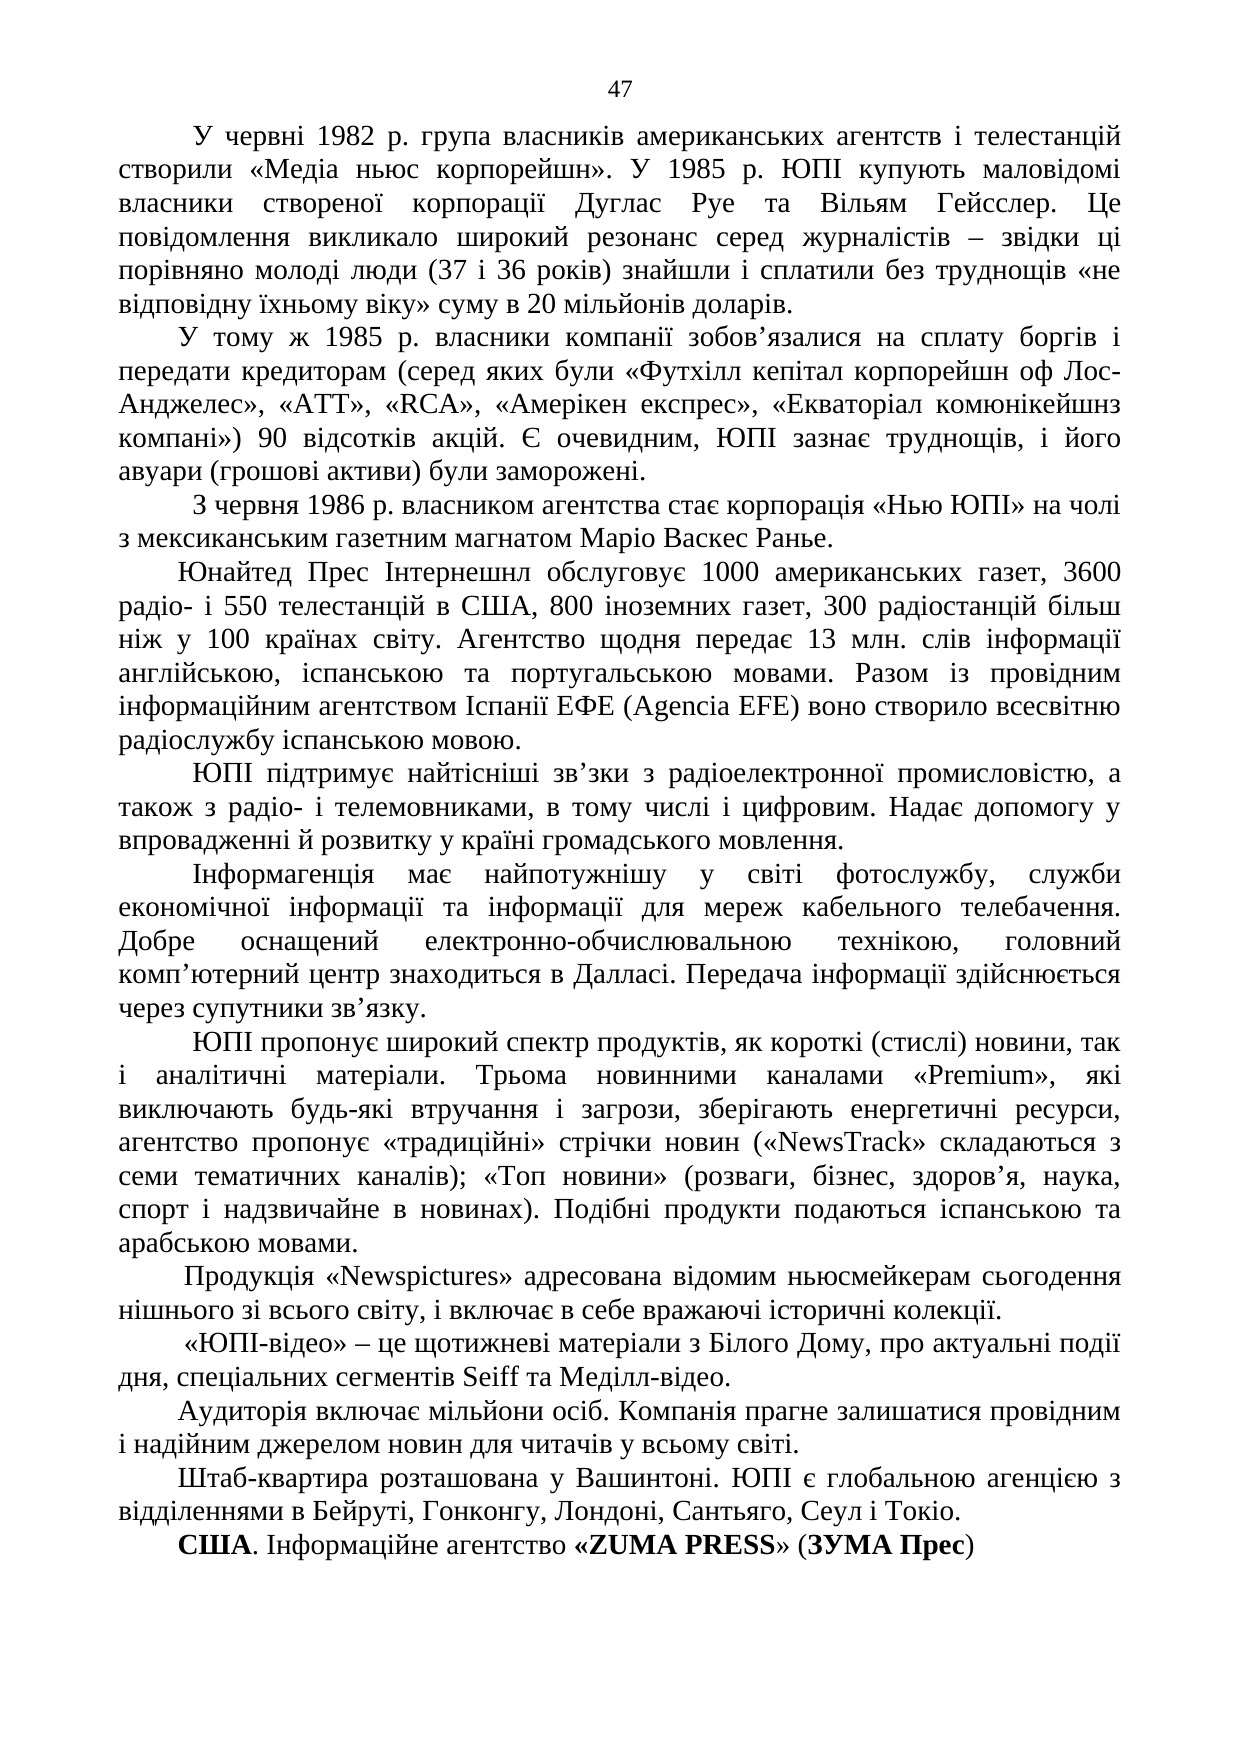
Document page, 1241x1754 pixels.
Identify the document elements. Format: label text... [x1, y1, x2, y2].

text Інформагенція має найпотужнішу у світі фотослужбу, служби економічної інформації та інформації для мереж кабельного телебачення. Добре оснащений електронно-обчислювальною технікою, головний комп’ютерний центр знаходиться в Далласі. Передача інформації здійснюється через супутники зв’язку. [118, 856, 1122, 1024]
text Продукція «Newspictures» адресована відомим ньюсмейкерам сьогодення нішнього зі всього світу, і включає в себе вражаючі історичні колекції. [118, 1258, 1122, 1326]
text Штаб-квартира розташована у Вашинтоні. ЮПІ є глобальною агенцією з відділеннями в Бейруті, Гонконгу, Лондоні, Сантьяго, Сеул і Токіо. [118, 1460, 1122, 1527]
text У тому ж 1985 р. власники компанії зобов’язалися на сплату боргів і передати кредиторам (серед яких були «Футхілл кепітал корпорейшн оф Лос-Анджелес», «ATT», «RCA», «Амерікен експрес», «Екваторіал комюнікейшнз компані») 90 відсотків акцій. Є очевидним, ЮПІ зазнає труднощів, і його авуари (грошові активи) були заморожені. [118, 319, 1122, 487]
text ЮПІ пропонує широкий спектр продуктів, як короткі (стислі) новини, так і аналітичні матеріали. Трьома новинними каналами «Premium», які виключають будь-які втручання і загрози, зберігають енергетичні ресурси, агентство пропонує «традиційні» стрічки новин («NewsTrack» складаються з семи тематичних каналів); «Топ новини» (розваги, бізнес, здоров’я, наука, спорт і надзвичайне в новинах). Подібні продукти подаються іспанською та арабською мовами. [118, 1024, 1122, 1258]
text Аудиторія включає мільйони осіб. Компанія прагне залишатися провідним і надійним джерелом новин для читачів у всьому світі. [118, 1393, 1122, 1460]
text У червні 1982 р. група власників американських агентств і телестанцій створили «Медіа ньюс корпорейшн». У 1985 р. ЮПІ купують маловідомі власники створеної корпорації Дуглас Руе та Вільям Гейсслер. Це повідомлення викликало широкий резонанс серед журналістів – звідки ці порівняно молоді люди (37 і 36 років) знайшли і сплатили без труднощів «не відповідну їхньому віку» суму в 20 мільйонів доларів. [118, 118, 1122, 319]
text «ЮПІ-відео» – це щотижневі матеріали з Білого Дому, про актуальні події дня, спеціальних сегментів Seiff та Меділл-відео. [118, 1326, 1122, 1393]
text З червня 1986 р. власником агентства стає корпорація «Нью ЮПІ» на чолі з мексиканським газетним магнатом Маріо Васкес Ранье. [118, 487, 1122, 554]
text ЮПІ підтримує найтісніші зв’зки з радіоелектронної промисловістю, а також з радіо- і телемовниками, в тому числі і цифровим. Надає допомогу у впровадженні й розвитку у країні громадського мовлення. [118, 755, 1122, 856]
text США. Інформаційне агентство «ZUMA PRESS» (ЗУМА Прес) [118, 1527, 1122, 1560]
text Юнайтед Прес Інтернешнл обслуговує 1000 американських газет, 3600 радіо- і 550 телестанцій в США, 800 іноземних газет, 300 радіостанцій більш ніж у 100 країнах світу. Агентство щодня передає 13 млн. слів інформації англійською, іспанською та португальською мовами. Разом із провідним інформаційним агентством Іспанії ЕФЕ (Agencia EFE) воно створило всесвітню радіослужбу іспанською мовою. [118, 554, 1122, 755]
